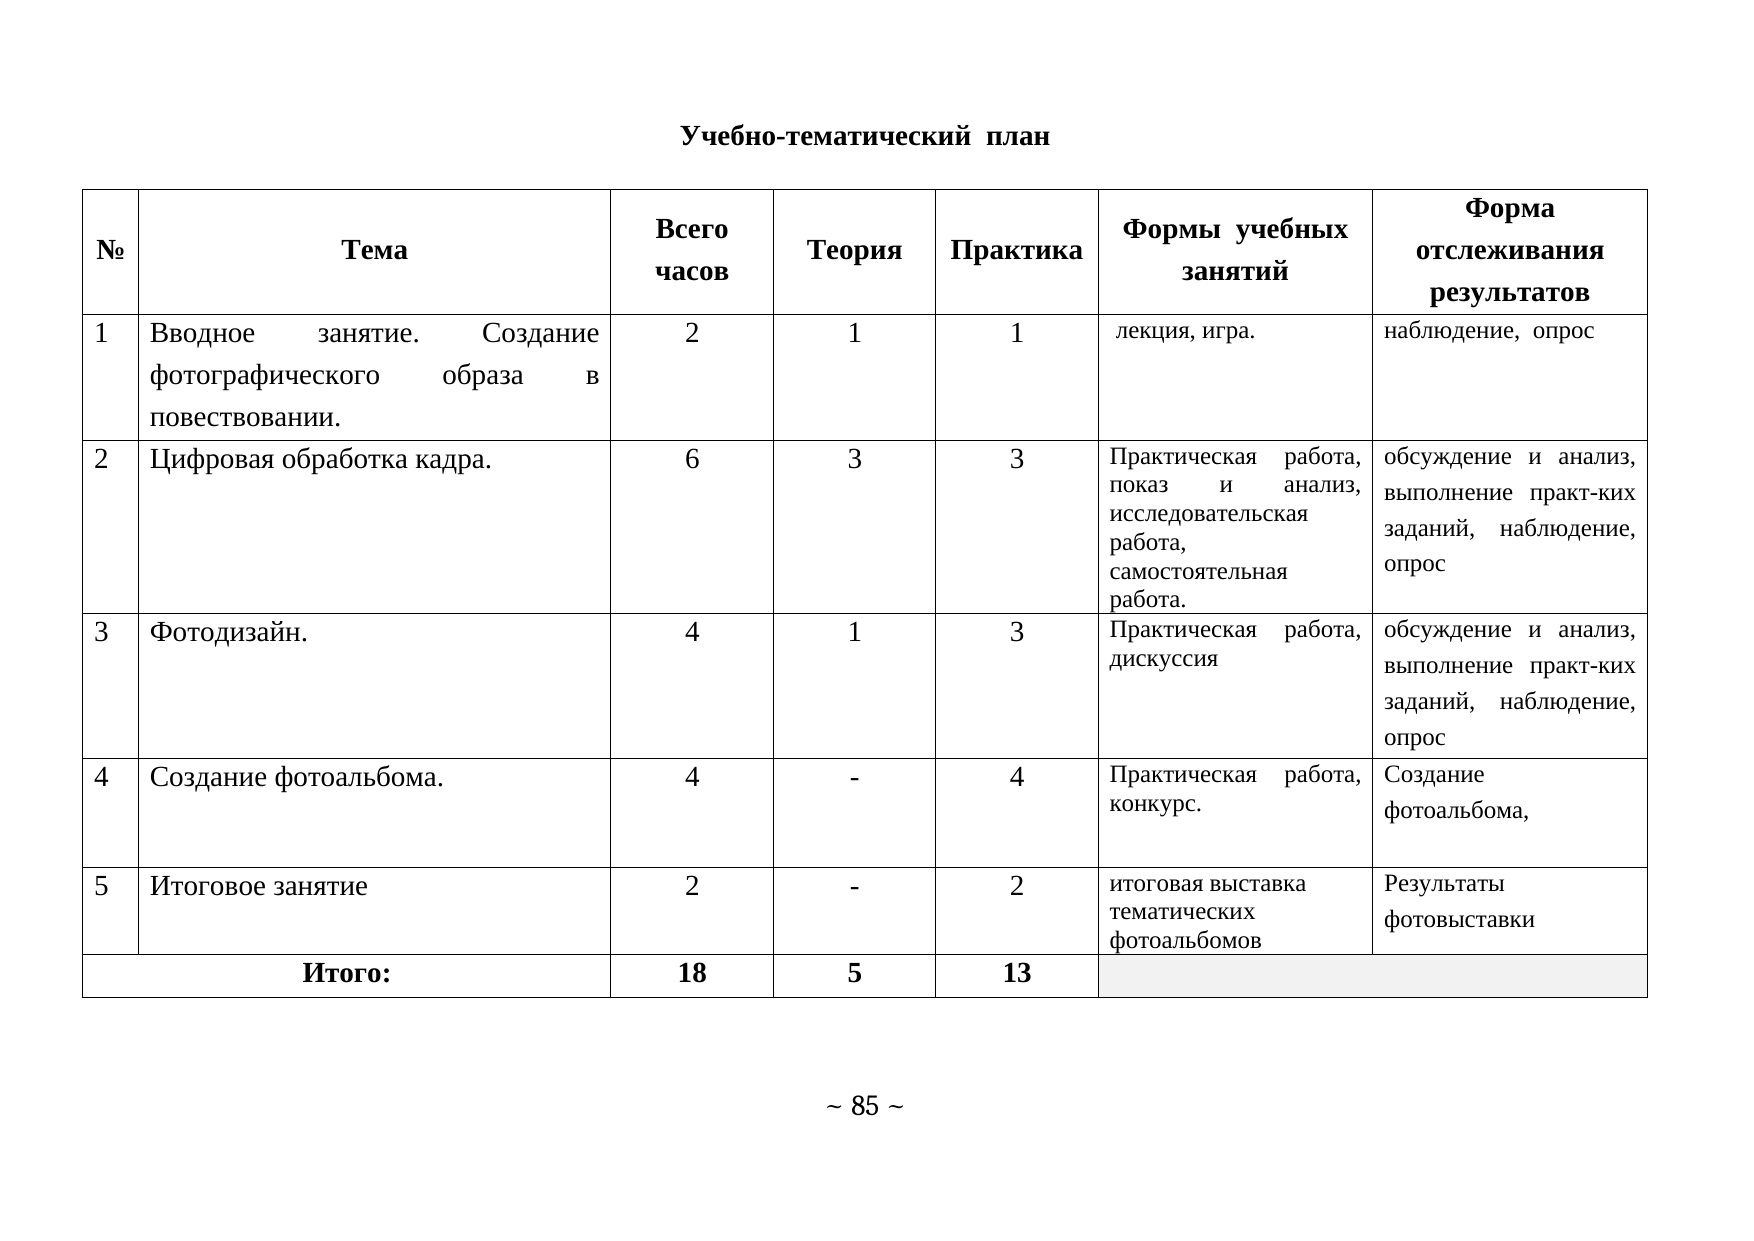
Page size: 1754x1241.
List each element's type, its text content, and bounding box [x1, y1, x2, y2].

table_cell 2 [83, 441, 138, 613]
table_header Форма отслеживания результатов [1373, 190, 1647, 314]
table_cell 5 [774, 955, 935, 997]
table_cell - [774, 759, 935, 867]
table_cell 6 [611, 441, 773, 613]
table_cell 1 [774, 614, 935, 758]
table_cell Практическая работа, дискуссия [1099, 614, 1372, 758]
table_cell Итоговое занятие [139, 868, 610, 954]
table_cell - [774, 868, 935, 954]
table_header Теория [774, 190, 935, 314]
table_cell Итого: [83, 955, 610, 997]
table_cell 4 [936, 759, 1098, 867]
table_cell 13 [936, 955, 1098, 997]
table_cell [1099, 955, 1647, 997]
table_cell итоговая выставка тематических фотоальбомов [1099, 868, 1372, 954]
table_cell обсуждение и анализ, выполнение практ-ких заданий, наблюдение, опрос [1373, 441, 1647, 613]
table_cell Цифровая обработка кадра. [139, 441, 610, 613]
table_cell 4 [611, 759, 773, 867]
table_cell Практическая работа, конкурс. [1099, 759, 1372, 867]
table_cell 5 [83, 868, 138, 954]
table_cell 2 [611, 315, 773, 440]
table_cell 2 [936, 868, 1098, 954]
table_cell 3 [936, 614, 1098, 758]
table_header № [83, 190, 138, 314]
table_header Формы учебных занятий [1099, 190, 1372, 314]
table_cell Результаты фотовыставки [1373, 868, 1647, 954]
text Учебно-тематический план [94, 118, 1636, 151]
table_cell 1 [83, 315, 138, 440]
table_header Тема [139, 190, 610, 314]
table_cell 4 [611, 614, 773, 758]
table_cell 4 [83, 759, 138, 867]
table_cell лекция, игра. [1099, 315, 1372, 440]
table_cell 3 [774, 441, 935, 613]
table_cell 3 [936, 441, 1098, 613]
table_cell 2 [611, 868, 773, 954]
table_cell 3 [83, 614, 138, 758]
table_cell Создание фотоальбома. [139, 759, 610, 867]
table_header Практика [936, 190, 1098, 314]
table_cell 18 [611, 955, 773, 997]
table_cell обсуждение и анализ, выполнение практ-ких заданий, наблюдение, опрос [1373, 614, 1647, 758]
table_cell Вводное занятие. Создание фотографического образа в повествовании. [139, 315, 610, 440]
table_header Всего часов [611, 190, 773, 314]
table_cell Практическая работа, показ и анализ, исследовательская работа, самостоятельная работа. [1099, 441, 1372, 613]
table_cell Создание фотоальбома, [1373, 759, 1647, 867]
table_cell 1 [774, 315, 935, 440]
table_cell наблюдение, опрос [1373, 315, 1647, 440]
table_cell 1 [936, 315, 1098, 440]
table_cell Фотодизайн. [139, 614, 610, 758]
